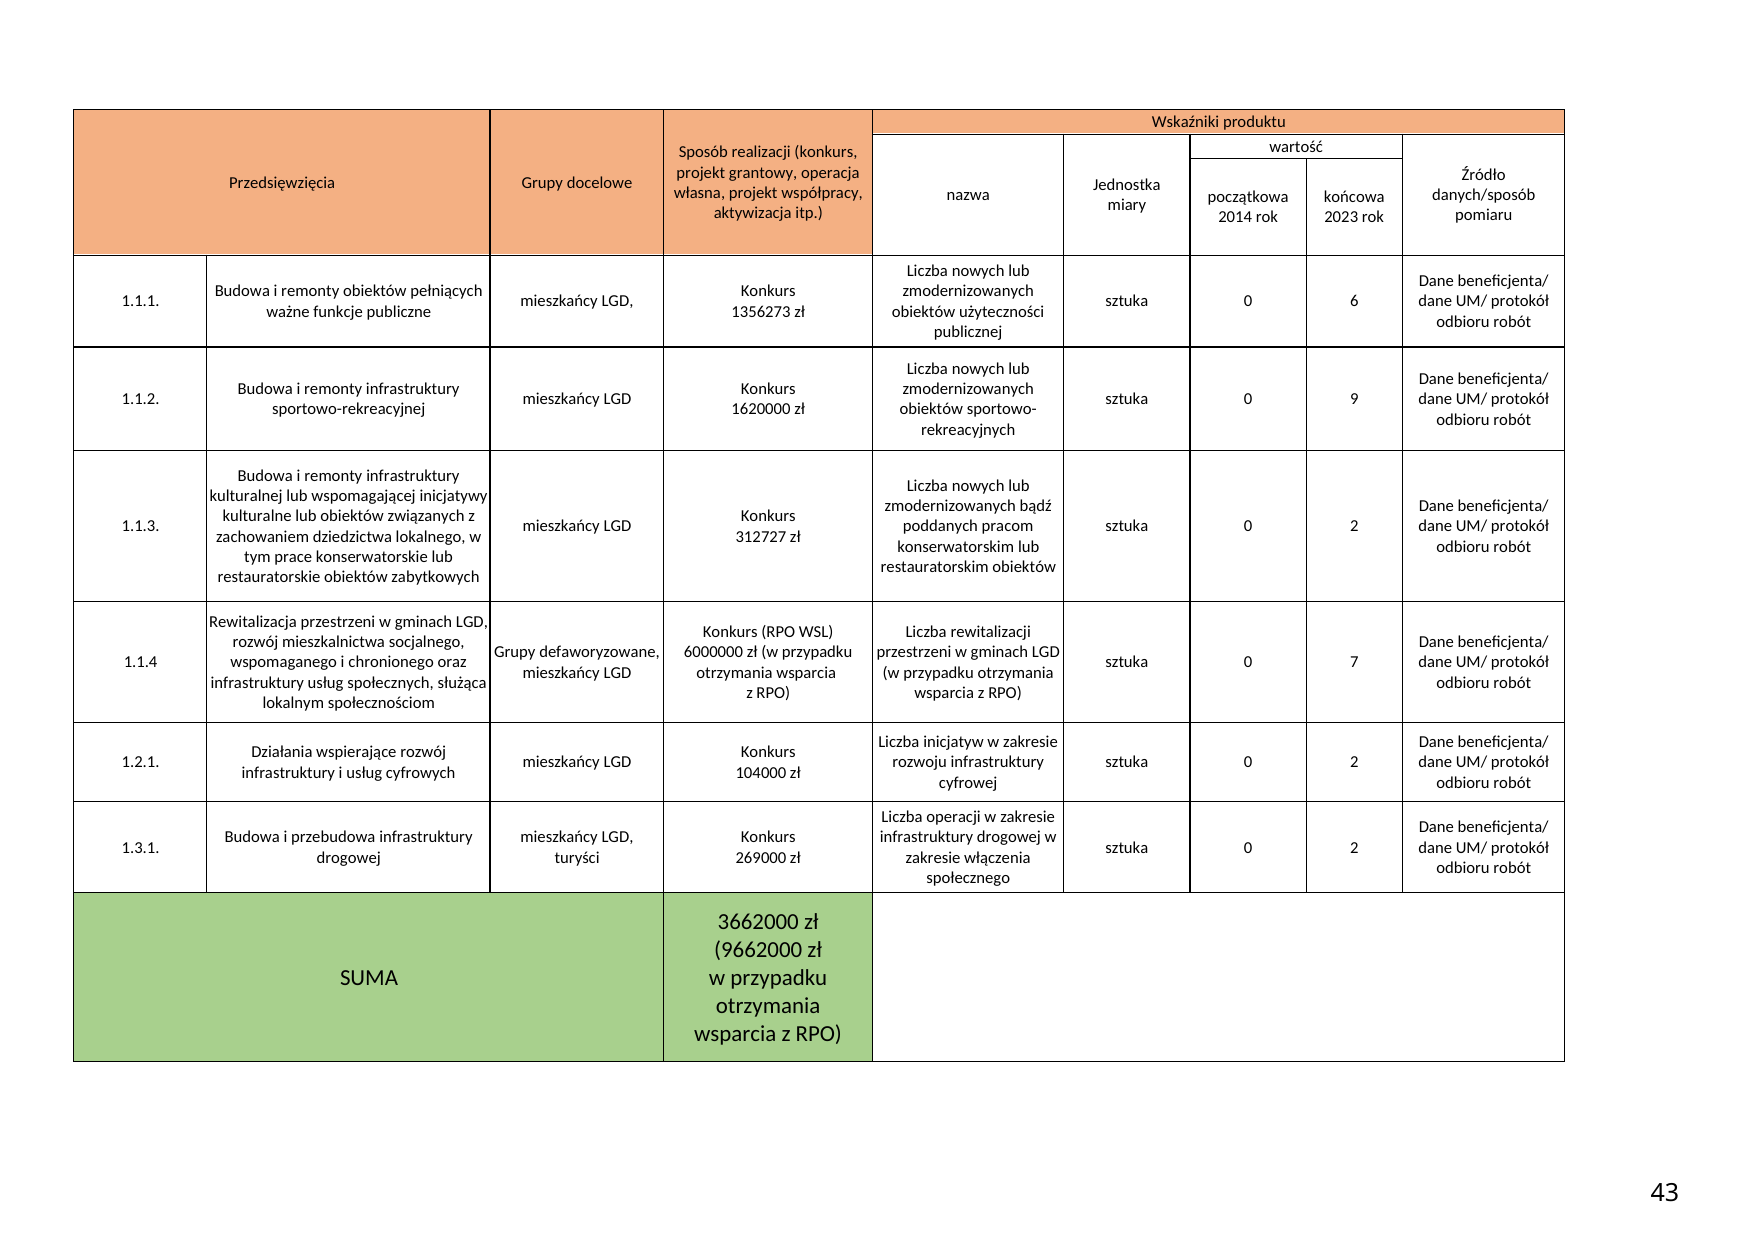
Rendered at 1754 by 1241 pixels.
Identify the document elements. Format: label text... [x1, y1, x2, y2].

table_cell sztuka [1064, 451, 1189, 601]
table_cell 1.1.3. [74, 451, 206, 601]
table_cell sztuka [1064, 348, 1189, 450]
table_cell sztuka [1064, 256, 1189, 346]
table_cell Konkurs (RPO WSL) 6000000 zł (w przypadku otrzymania wsparcia z RPO) [664, 602, 872, 722]
table_cell sztuka [1064, 802, 1189, 892]
table_cell 2 [1307, 451, 1402, 601]
table_cell Dane beneficjenta/ dane UM/ protokół odbioru robót [1403, 348, 1564, 450]
table_cell Konkurs 312727 zł [664, 451, 872, 601]
table_cell Budowa i przebudowa infrastruktury drogowej [207, 802, 489, 892]
table_cell Konkurs 269000 zł [664, 802, 872, 892]
table_cell mieszkańcy LGD [491, 723, 663, 801]
table_cell 0 [1191, 602, 1306, 722]
table_cell 1.2.1. [74, 723, 206, 801]
table_cell 0 [1191, 348, 1306, 450]
table_cell 0 [1191, 723, 1306, 801]
table_cell 1.3.1. [74, 802, 206, 892]
table_cell Dane beneficjenta/ dane UM/ protokół odbioru robót [1403, 602, 1564, 722]
table_cell wartość [1191, 135, 1402, 158]
table_cell mieszkańcy LGD, [491, 256, 663, 346]
table_cell 0 [1191, 451, 1306, 601]
table_cell Liczba nowych lub zmodernizowanych obiektów sportowo-rekreacyjnych [873, 348, 1063, 450]
table_cell sztuka [1064, 602, 1189, 722]
table_cell początkowa 2014 rok [1191, 159, 1306, 254]
table_header Grupy docelowe [491, 110, 663, 254]
table_cell Liczba operacji w zakresie infrastruktury drogowej w zakresie włączenia społecznego [873, 802, 1063, 892]
table_cell Liczba rewitalizacji przestrzeni w gminach LGD (w przypadku otrzymania wsparcia z RPO) [873, 602, 1063, 722]
table_cell 0 [1191, 802, 1306, 892]
table_cell 1.1.4 [74, 602, 206, 722]
table_cell Konkurs 1356273 zł [664, 256, 872, 346]
table_cell SUMA [74, 893, 663, 1061]
table_header Przedsięwzięcia [74, 110, 489, 254]
table_cell 1.1.1. [74, 256, 206, 346]
table_cell 3662000 zł (9662000 zł w przypadku otrzymania wsparcia z RPO) [664, 893, 872, 1061]
table_cell Budowa i remonty infrastruktury kulturalnej lub wspomagającej inicjatywy kulturalne lub obiektów związanych z zachowaniem dziedzictwa lokalnego, w tym prace konserwatorskie lub restauratorskie obiektów zabytkowych [207, 451, 489, 601]
table_cell Budowa i remonty obiektów pełniących ważne funkcje publiczne [207, 256, 489, 346]
table_cell Działania wspierające rozwój infrastruktury i usług cyfrowych [207, 723, 489, 801]
table_cell Rewitalizacja przestrzeni w gminach LGD, rozwój mieszkalnictwa socjalnego, wspomaganego i chronionego oraz infrastruktury usług społecznych, służąca lokalnym społecznościom [207, 602, 489, 722]
table_header Sposób realizacji (konkurs, projekt grantowy, operacja własna, projekt współpracy, aktywizacja itp.) [664, 110, 872, 254]
table_cell Dane beneficjenta/ dane UM/ protokół odbioru robót [1403, 256, 1564, 346]
table_header Wskaźniki produktu [873, 110, 1564, 133]
table_cell 2 [1307, 723, 1402, 801]
table_cell mieszkańcy LGD [491, 348, 663, 450]
table_cell Konkurs 1620000 zł [664, 348, 872, 450]
table_cell 9 [1307, 348, 1402, 450]
table_cell 2 [1307, 802, 1402, 892]
table_cell nazwa [873, 135, 1063, 254]
table_cell końcowa 2023 rok [1307, 159, 1402, 254]
table_cell Dane beneficjenta/ dane UM/ protokół odbioru robót [1403, 723, 1564, 801]
table_cell Liczba nowych lub zmodernizowanych obiektów użyteczności publicznej [873, 256, 1063, 346]
table_cell Konkurs 104000 zł [664, 723, 872, 801]
table_cell Budowa i remonty infrastruktury sportowo-rekreacyjnej [207, 348, 489, 450]
table_cell Liczba nowych lub zmodernizowanych bądź poddanych pracom konserwatorskim lub restauratorskim obiektów [873, 451, 1063, 601]
table_cell sztuka [1064, 723, 1189, 801]
table_cell Jednostka miary [1064, 135, 1189, 254]
table_cell 7 [1307, 602, 1402, 722]
table_cell mieszkańcy LGD, turyści [491, 802, 663, 892]
table_cell mieszkańcy LGD [491, 451, 663, 601]
table_cell Dane beneficjenta/ dane UM/ protokół odbioru robót [1403, 802, 1564, 892]
table_cell Źródło danych/sposób pomiaru [1403, 135, 1564, 254]
table_cell Grupy defaworyzowane, mieszkańcy LGD [491, 602, 663, 722]
table_cell [873, 893, 1564, 1061]
table_cell 6 [1307, 256, 1402, 346]
table_cell Liczba inicjatyw w zakresie rozwoju infrastruktury cyfrowej [873, 723, 1063, 801]
table_cell 1.1.2. [74, 348, 206, 450]
table_cell Dane beneficjenta/ dane UM/ protokół odbioru robót [1403, 451, 1564, 601]
table_cell 0 [1191, 256, 1306, 346]
